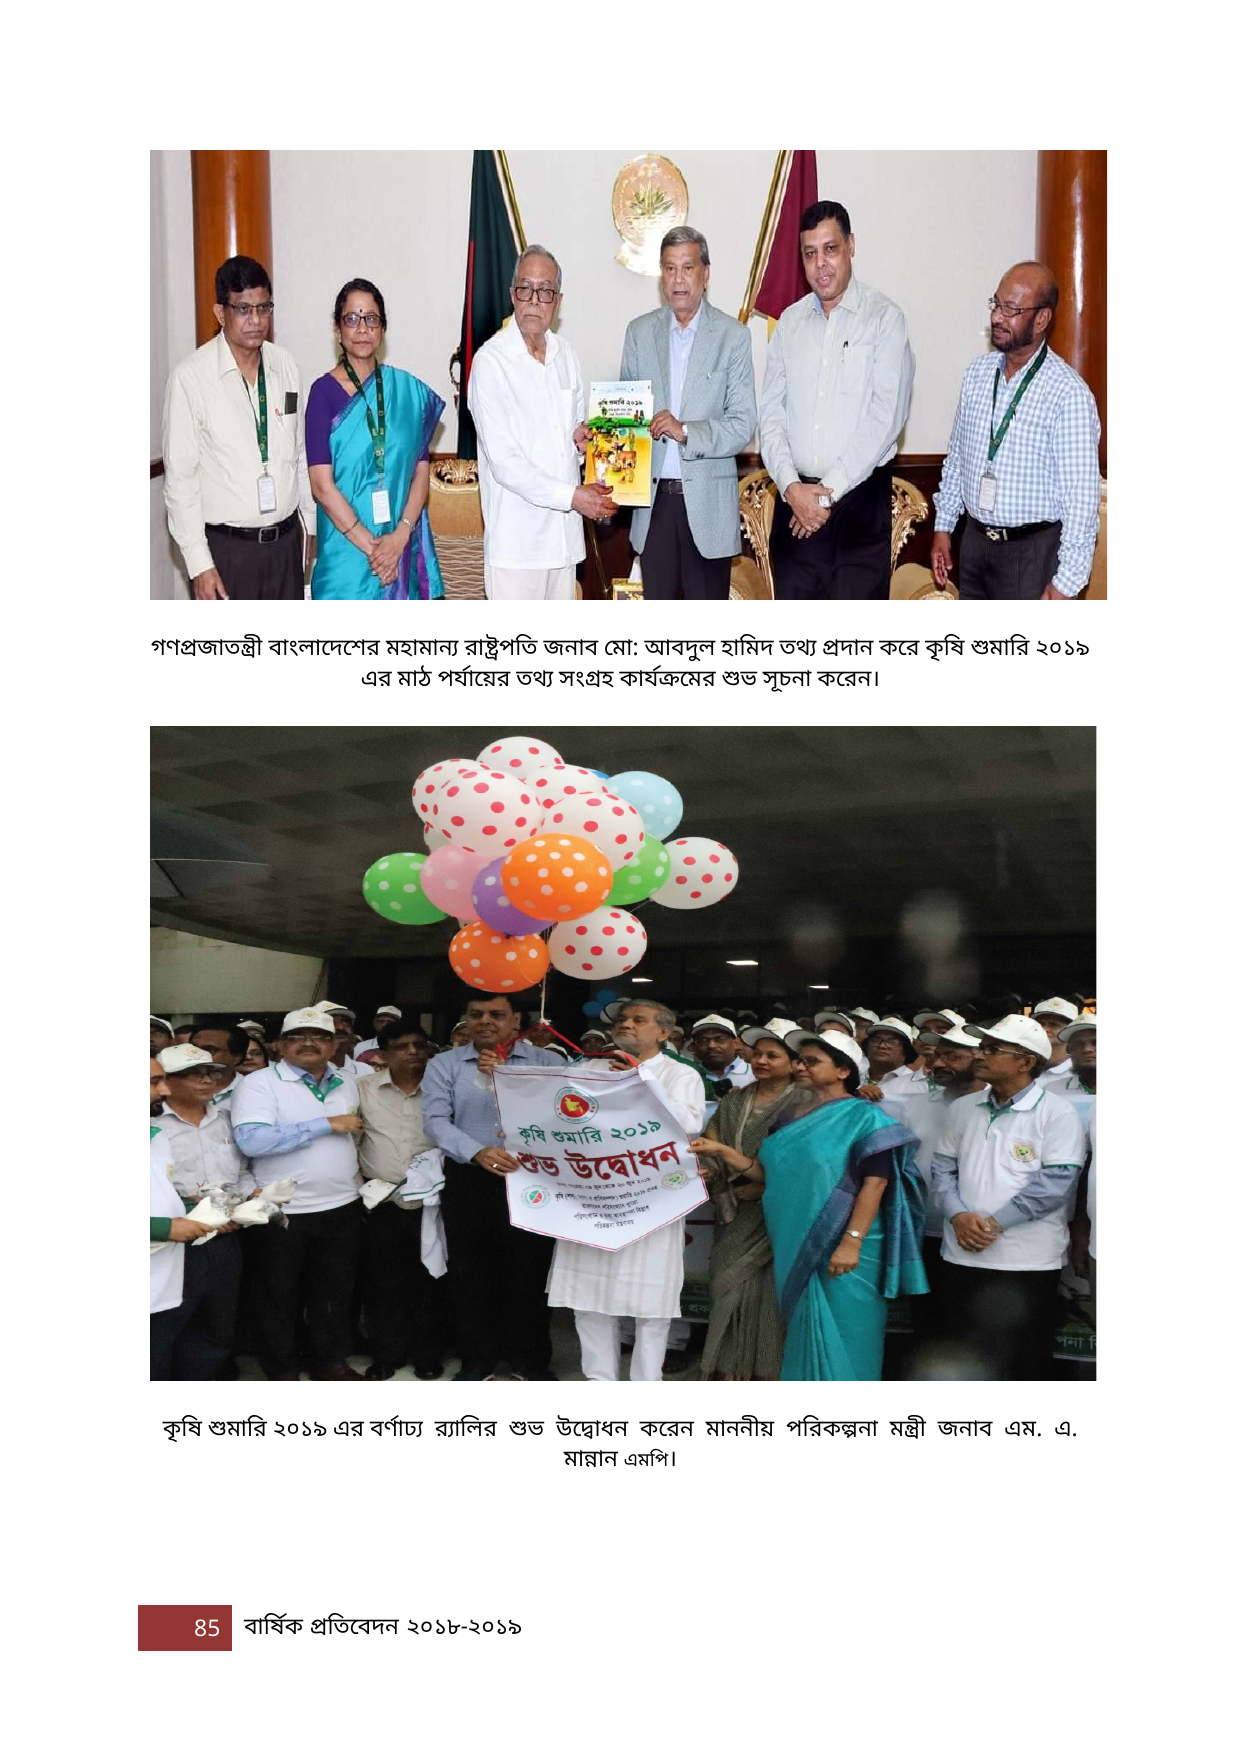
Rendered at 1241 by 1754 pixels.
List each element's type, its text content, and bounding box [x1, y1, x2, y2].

picture [150, 150, 1108, 600]
picture [150, 726, 1097, 1381]
text গণপ্রজাতন্ত্রী বাংলাদেশের মহামান্য রাষ্ট্রপতি জনাব মো: আবদুল হামিদ তথ্য প্রদান করে কৃষি শুমারি ২০১৯ এর মাঠ পর্যায়ের তথ্য সংগ্রহ কার্যক্রমের শুভ সূচনা করেন। [150, 631, 1090, 696]
text কৃষি শুমারি ২০১৯ এর বর্ণাঢ্য র‍্যালির শুভ উদ্বোধন করেন মাননীয় পরিকল্পনা মন্ত্রী জনাব এম. এ. মান্নান এমপি। [150, 1412, 1090, 1476]
